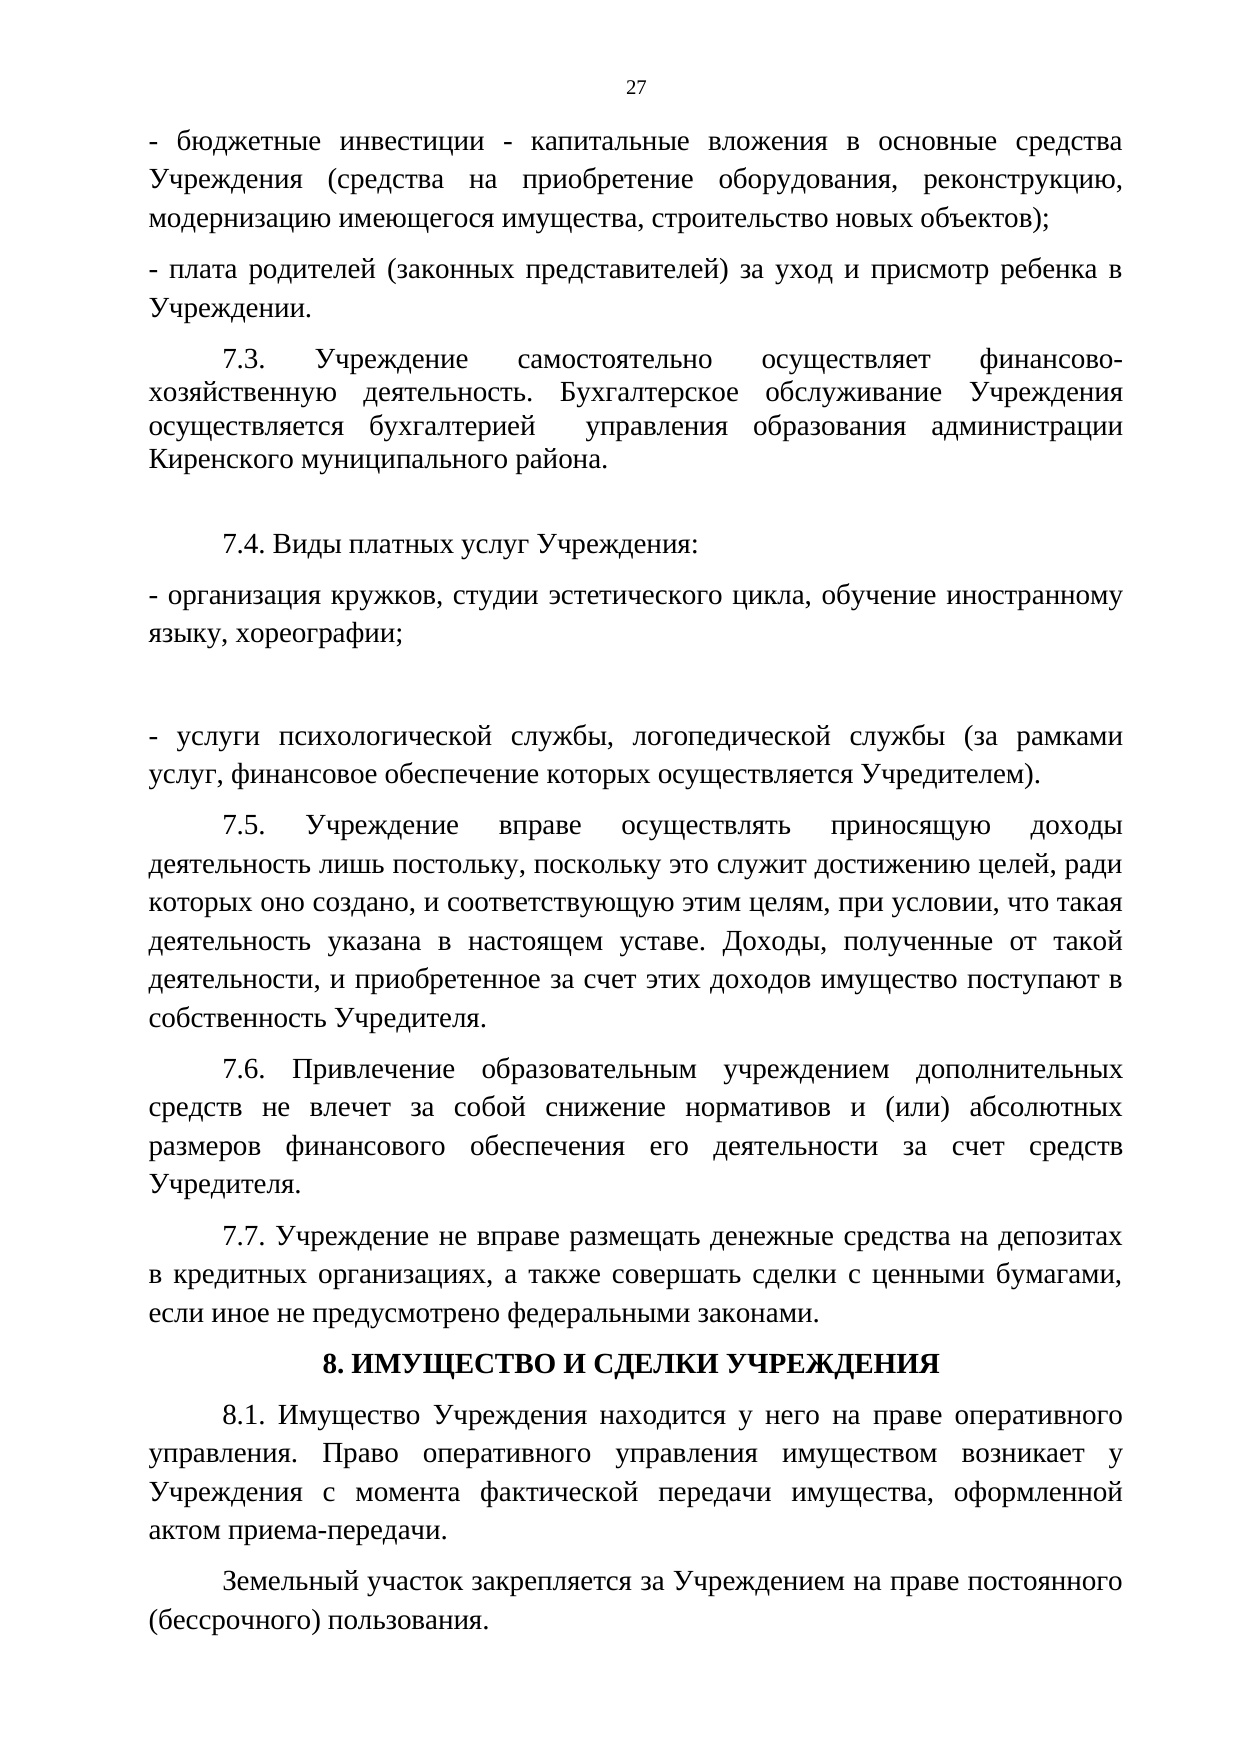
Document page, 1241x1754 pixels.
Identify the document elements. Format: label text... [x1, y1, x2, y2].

text 8.1. Имущество Учреждения находится у него на праве оперативного управления. Право оперативного управления имуществом возникает у Учреждения с момента фактической передачи имущества, оформленной актом приема-передачи. [148, 1397, 1123, 1546]
text Земельный участок закрепляется за Учреждением на праве постоянного (бессрочного) пользования. [148, 1563, 1123, 1636]
text 7.5. Учреждение вправе осуществлять приносящую доходы деятельность лишь постольку, поскольку это служит достижению целей, ради которых оно создано, и соответствующую этим целям, при условии, что такая деятельность указана в настоящем уставе. Доходы, полученные от такой деятельности, и приобретенное за счет этих доходов имущество поступают в собственность Учредителя. [148, 807, 1123, 1033]
text 7.6. Привлечение образовательным учреждением дополнительных средств не влечет за собой снижение нормативов и (или) абсолютных размеров финансового обеспечения его деятельности за счет средств Учредителя. [148, 1051, 1123, 1200]
text - плата родителей (законных представителей) за уход и присмотр ребенка в Учреждении. [148, 251, 1123, 323]
text 7.7. Учреждение не вправе размещать денежные средства на депозитах в кредитных организациях, а также совершать сделки с ценными бумагами, если иное не предусмотрено федеральными законами. [148, 1218, 1123, 1328]
text 8. ИМУЩЕСТВО И СДЕЛКИ УЧРЕЖДЕНИЯ [148, 1346, 1114, 1379]
text - бюджетные инвестиции - капитальные вложения в основные средства Учреждения (средства на приобретение оборудования, реконструкцию, модернизацию имеющегося имущества, строительство новых объектов); [148, 123, 1123, 234]
text 7.4. Виды платных услуг Учреждения: [148, 526, 1123, 559]
text 7.3. Учреждение самостоятельно осуществляет финансово-хозяйственную деятельность. Бухгалтерское обслуживание Учреждения осуществляется бухгалтерией управления образования администрации Киренского муниципального района. [148, 341, 1123, 475]
text - организация кружков, студии эстетического цикла, обучение иностранному языку, хореографии; [148, 577, 1123, 649]
text - услуги психологической службы, логопедической службы (за рамками услуг, финансовое обеспечение которых осуществляется Учредителем). [148, 718, 1123, 790]
